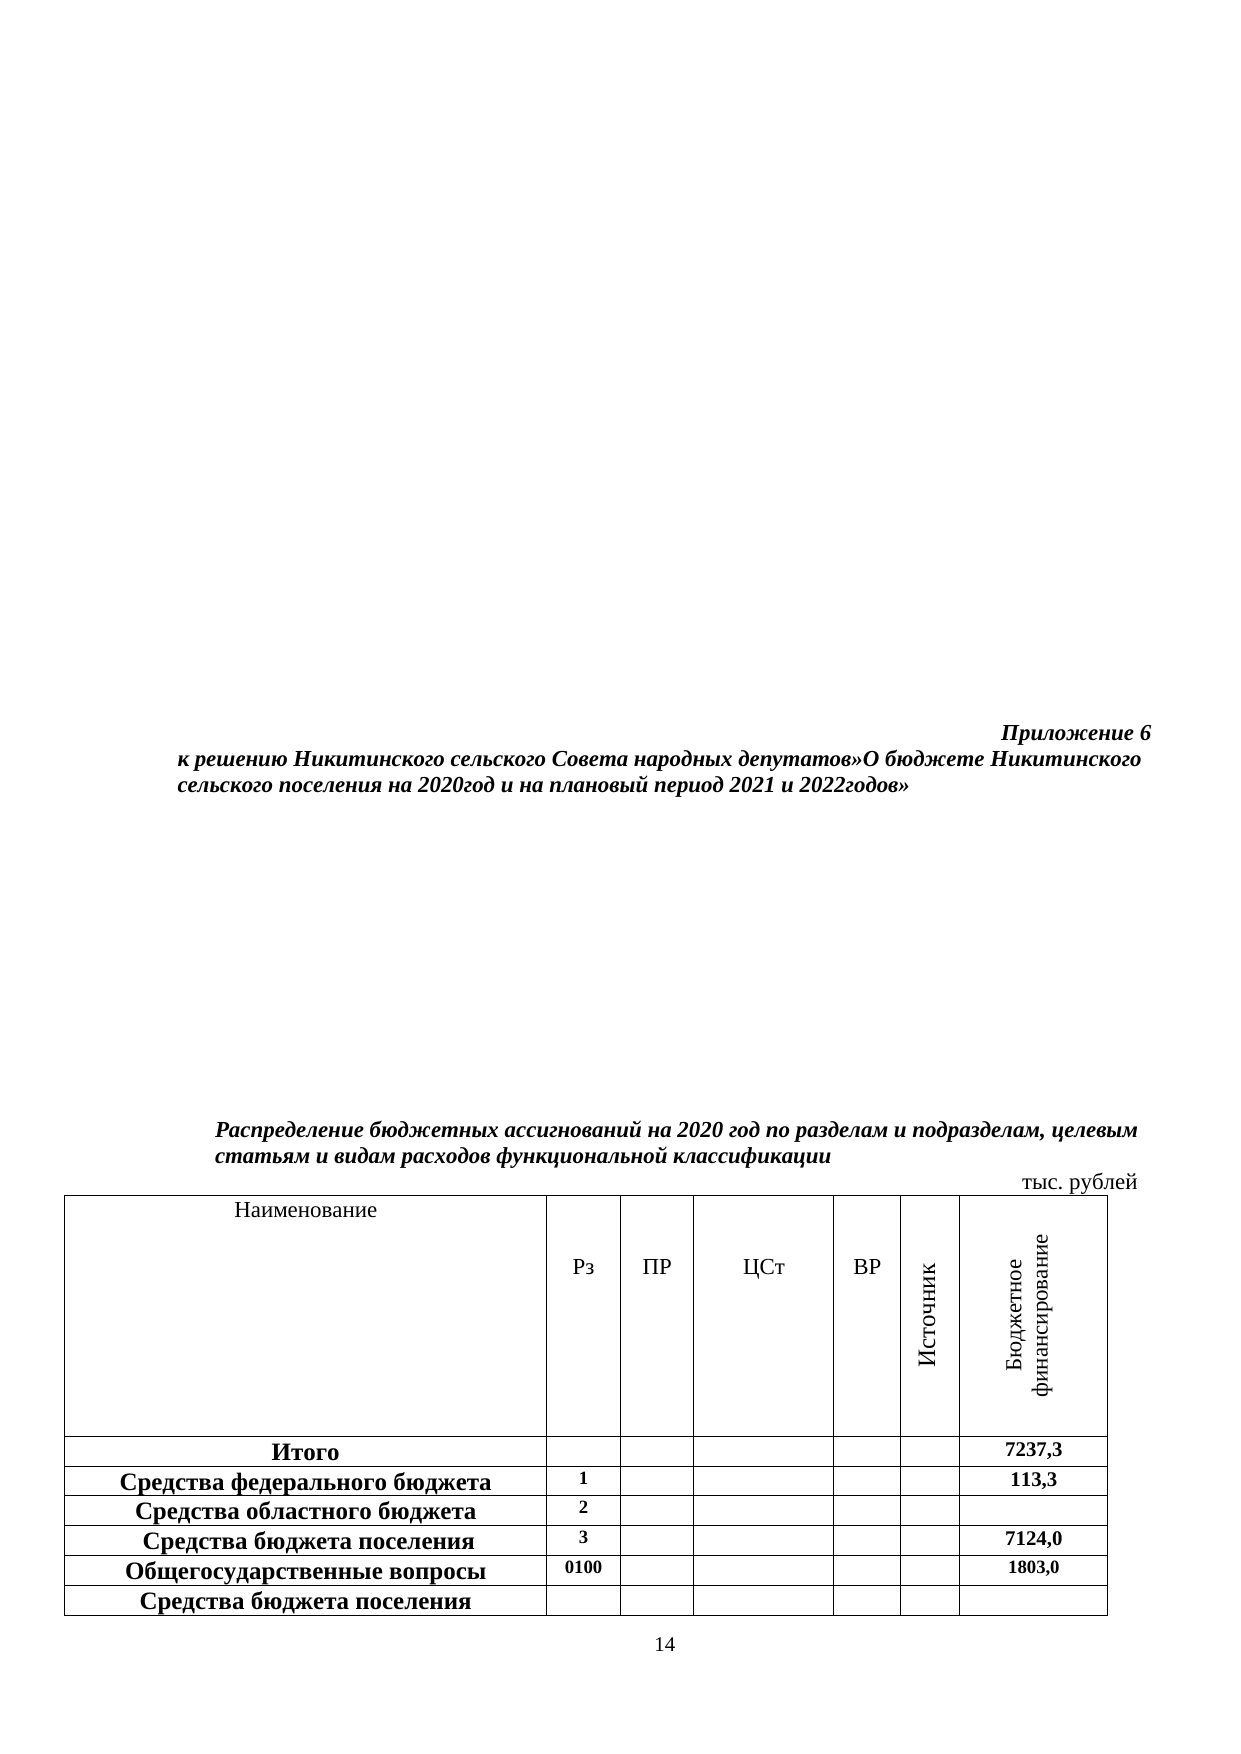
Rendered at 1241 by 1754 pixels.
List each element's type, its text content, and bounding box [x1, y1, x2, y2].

table_cell [901, 1467, 959, 1495]
table_cell [694, 1556, 833, 1585]
text тыс. рублей [215, 1168, 1152, 1195]
table_cell [694, 1586, 833, 1614]
table_cell [621, 1467, 693, 1495]
table_cell [834, 1437, 900, 1466]
table_cell [547, 1586, 620, 1614]
table_header ПР [621, 1196, 693, 1436]
table_cell [901, 1437, 959, 1466]
table_cell [960, 1586, 1107, 1614]
table_cell [834, 1467, 900, 1495]
table_cell [621, 1586, 693, 1614]
table_cell Средства федерального бюджета [65, 1467, 546, 1495]
table_cell [621, 1526, 693, 1555]
table_cell [694, 1437, 833, 1466]
table_cell [694, 1526, 833, 1555]
table_cell [834, 1496, 900, 1525]
table_cell [834, 1586, 900, 1614]
table_cell [694, 1467, 833, 1495]
table_cell 3 [547, 1526, 620, 1555]
text Распределение бюджетных ассигнований на 2020 год по разделам и подразделам, целевым статьям и видам расходов функциональной классификации [215, 1116, 1152, 1168]
table_cell [901, 1556, 959, 1585]
table_header Бюджетное финансирование [960, 1196, 1107, 1436]
table_cell [901, 1526, 959, 1555]
table_cell [621, 1556, 693, 1585]
table_cell Общегосударственные вопросы [65, 1556, 546, 1585]
table_cell [547, 1437, 620, 1466]
table_cell 113,3 [960, 1467, 1107, 1495]
table_cell 2 [547, 1496, 620, 1525]
table_cell Средства областного бюджета [65, 1496, 546, 1525]
table_cell Средства бюджета поселения [65, 1526, 546, 1555]
text Приложение 6 [215, 719, 1152, 745]
table_cell [621, 1437, 693, 1466]
table_cell 1803,0 [960, 1556, 1107, 1585]
table_cell [834, 1526, 900, 1555]
table_header Наименование [65, 1196, 546, 1436]
table_cell [834, 1556, 900, 1585]
table_cell Средства бюджета поселения [65, 1586, 546, 1614]
table_cell Итого [65, 1437, 546, 1466]
text к решению Никитинского сельского Совета народных депутатов»О бюджете Никитинского сельского поселения на 2020год и на плановый период 2021 и 2022годов» [177, 745, 1152, 798]
table_header Рз [547, 1196, 620, 1436]
table_cell 7124,0 [960, 1526, 1107, 1555]
table_header Источник [901, 1196, 959, 1436]
table_cell [694, 1496, 833, 1525]
table_header ВР [834, 1196, 900, 1436]
table_cell [901, 1496, 959, 1525]
table_cell [901, 1586, 959, 1614]
table_cell [621, 1496, 693, 1525]
table_cell [960, 1496, 1107, 1525]
table_header ЦСт [694, 1196, 833, 1436]
table_cell 7237,3 [960, 1437, 1107, 1466]
table_cell 0100 [547, 1556, 620, 1585]
table_cell 1 [547, 1467, 620, 1495]
